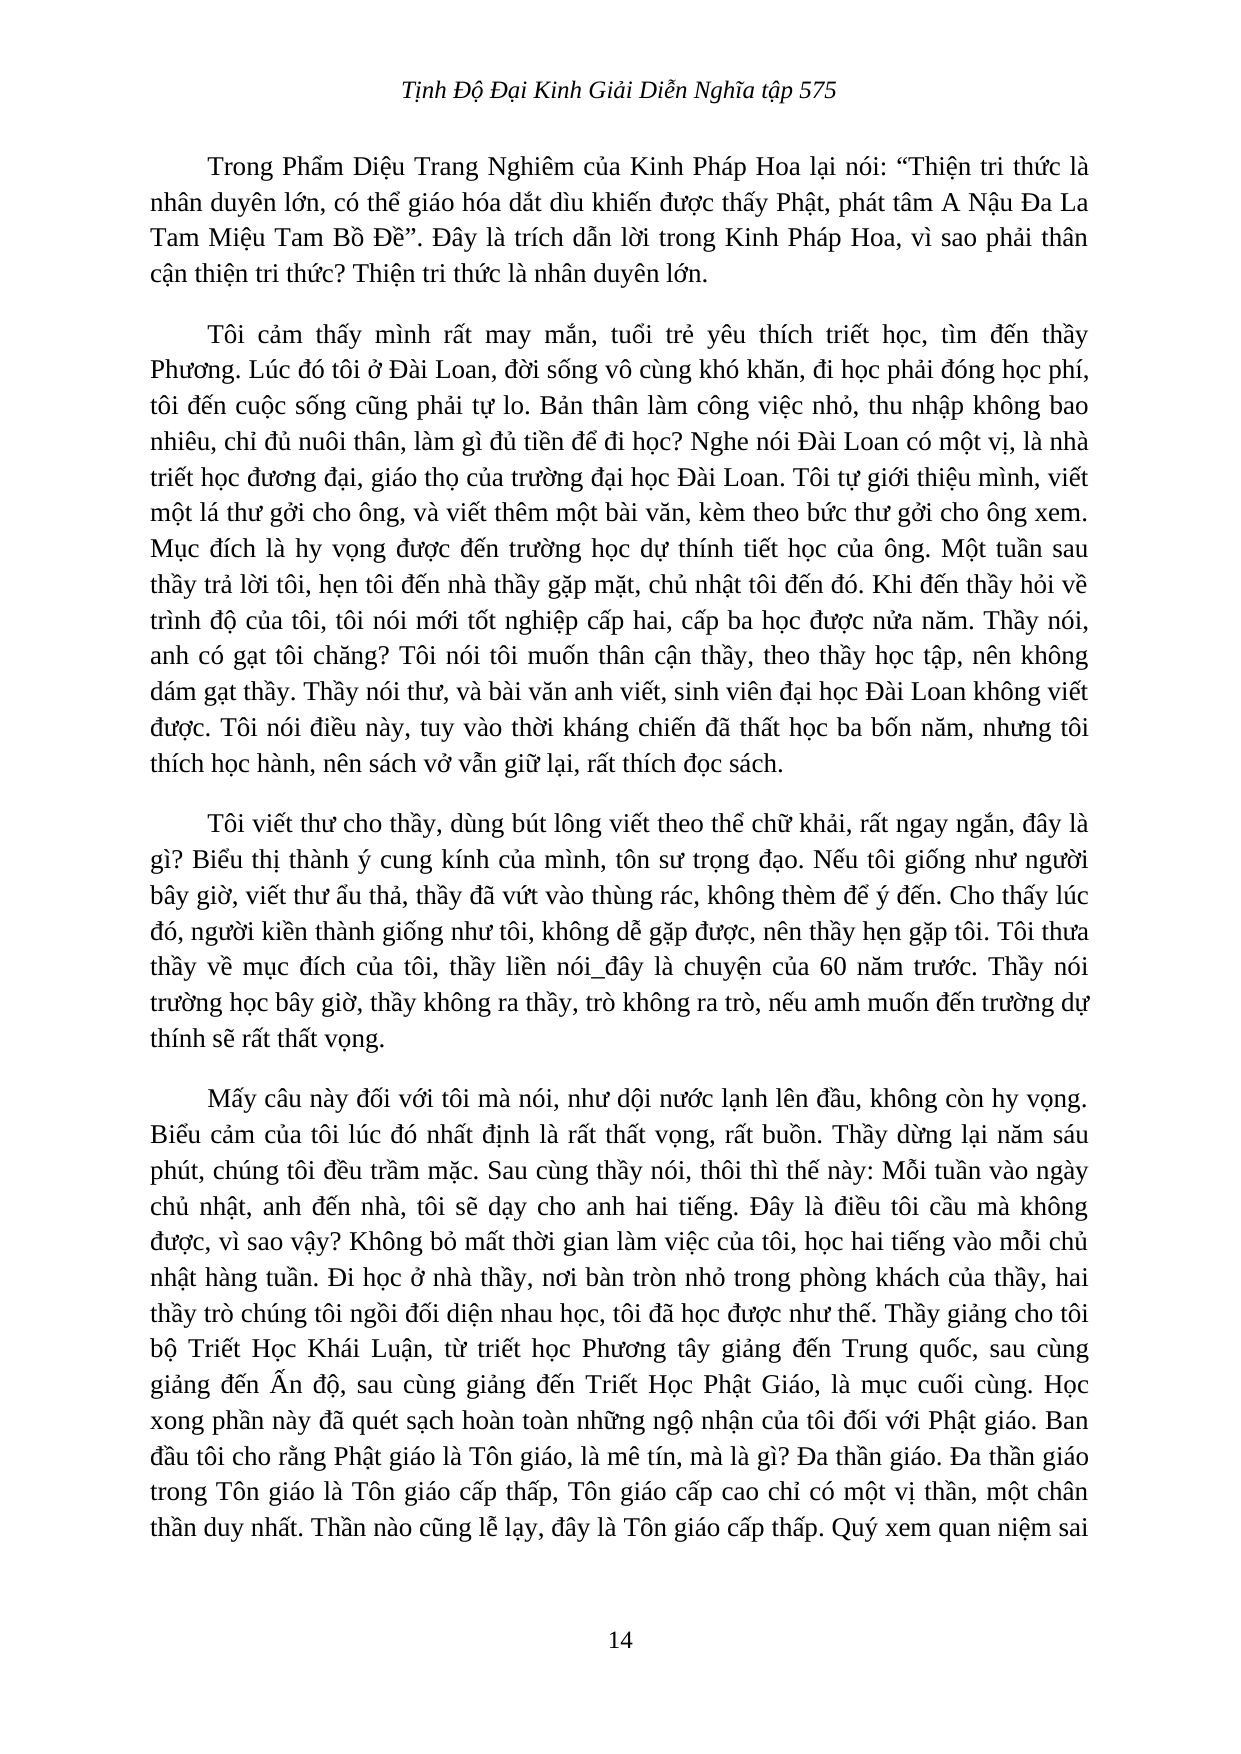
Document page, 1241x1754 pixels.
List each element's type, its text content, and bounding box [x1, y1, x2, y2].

text Tôi cảm thấy mình rất may mắn, tuổi trẻ yêu thích triết học, tìm đến thầy Phương. Lúc đó tôi ở Đài Loan, đời sống vô cùng khó khăn, đi học phải đóng học phí, tôi đến cuộc sống cũng phải tự lo. Bản thân làm công việc nhỏ, thu nhập không bao nhiêu, chỉ đủ nuôi thân, làm gì đủ tiền để đi học? Nghe nói Đài Loan có một vị, là nhà triết học đương đại, giáo thọ của trường đại học Đài Loan. Tôi tự giới thiệu mình, viết một lá thư gởi cho ông, và viết thêm một bài văn, kèm theo bức thư gởi cho ông xem. Mục đích là hy vọng được đến trường học dự thính tiết học của ông. Một tuần sau thầy trả lời tôi, hẹn tôi đến nhà thầy gặp mặt, chủ nhật tôi đến đó. Khi đến thầy hỏi về trình độ của tôi, tôi nói mới tốt nghiệp cấp hai, cấp ba học được nửa năm. Thầy nói, anh có gạt tôi chăng? Tôi nói tôi muốn thân cận thầy, theo thầy học tập, nên không dám gạt thầy. Thầy nói thư, và bài văn anh viết, sinh viên đại học Đài Loan không viết được. Tôi nói điều này, tuy vào thời kháng chiến đã thất học ba bốn năm, nhưng tôi thích học hành, nên sách vở vẫn giữ lại, rất thích đọc sách. [150, 318, 1090, 778]
text Trong Phẩm Diệu Trang Nghiêm của Kinh Pháp Hoa lại nói: “Thiện tri thức là nhân duyên lớn, có thể giáo hóa dắt dìu khiến được thấy Phật, phát tâm A Nậu Đa La Tam Miệu Tam Bồ Đề”. Đây là trích dẫn lời trong Kinh Pháp Hoa, vì sao phải thân cận thiện tri thức? Thiện tri thức là nhân duyên lớn. [150, 150, 1090, 288]
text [150, 1082, 1090, 1542]
text Tôi viết thư cho thầy, dùng bút lông viết theo thể chữ khải, rất ngay ngắn, đây là gì? Biểu thị thành ý cung kính của mình, tôn sư trọng đạo. Nếu tôi giống như người bây giờ, viết thư ẩu thả, thầy đã vứt vào thùng rác, không thèm để ý đến. Cho thấy lúc đó, người kiền thành giống như tôi, không dễ gặp được, nên thầy hẹn gặp tôi. Tôi thưa thầy về mục đích của tôi, thầy liền nói_đây là chuyện của 60 năm trước. Thầy nói trường học bây giờ, thầy không ra thầy, trò không ra trò, nếu amh muốn đến trường dự thính sẽ rất thất vọng. [150, 807, 1090, 1053]
